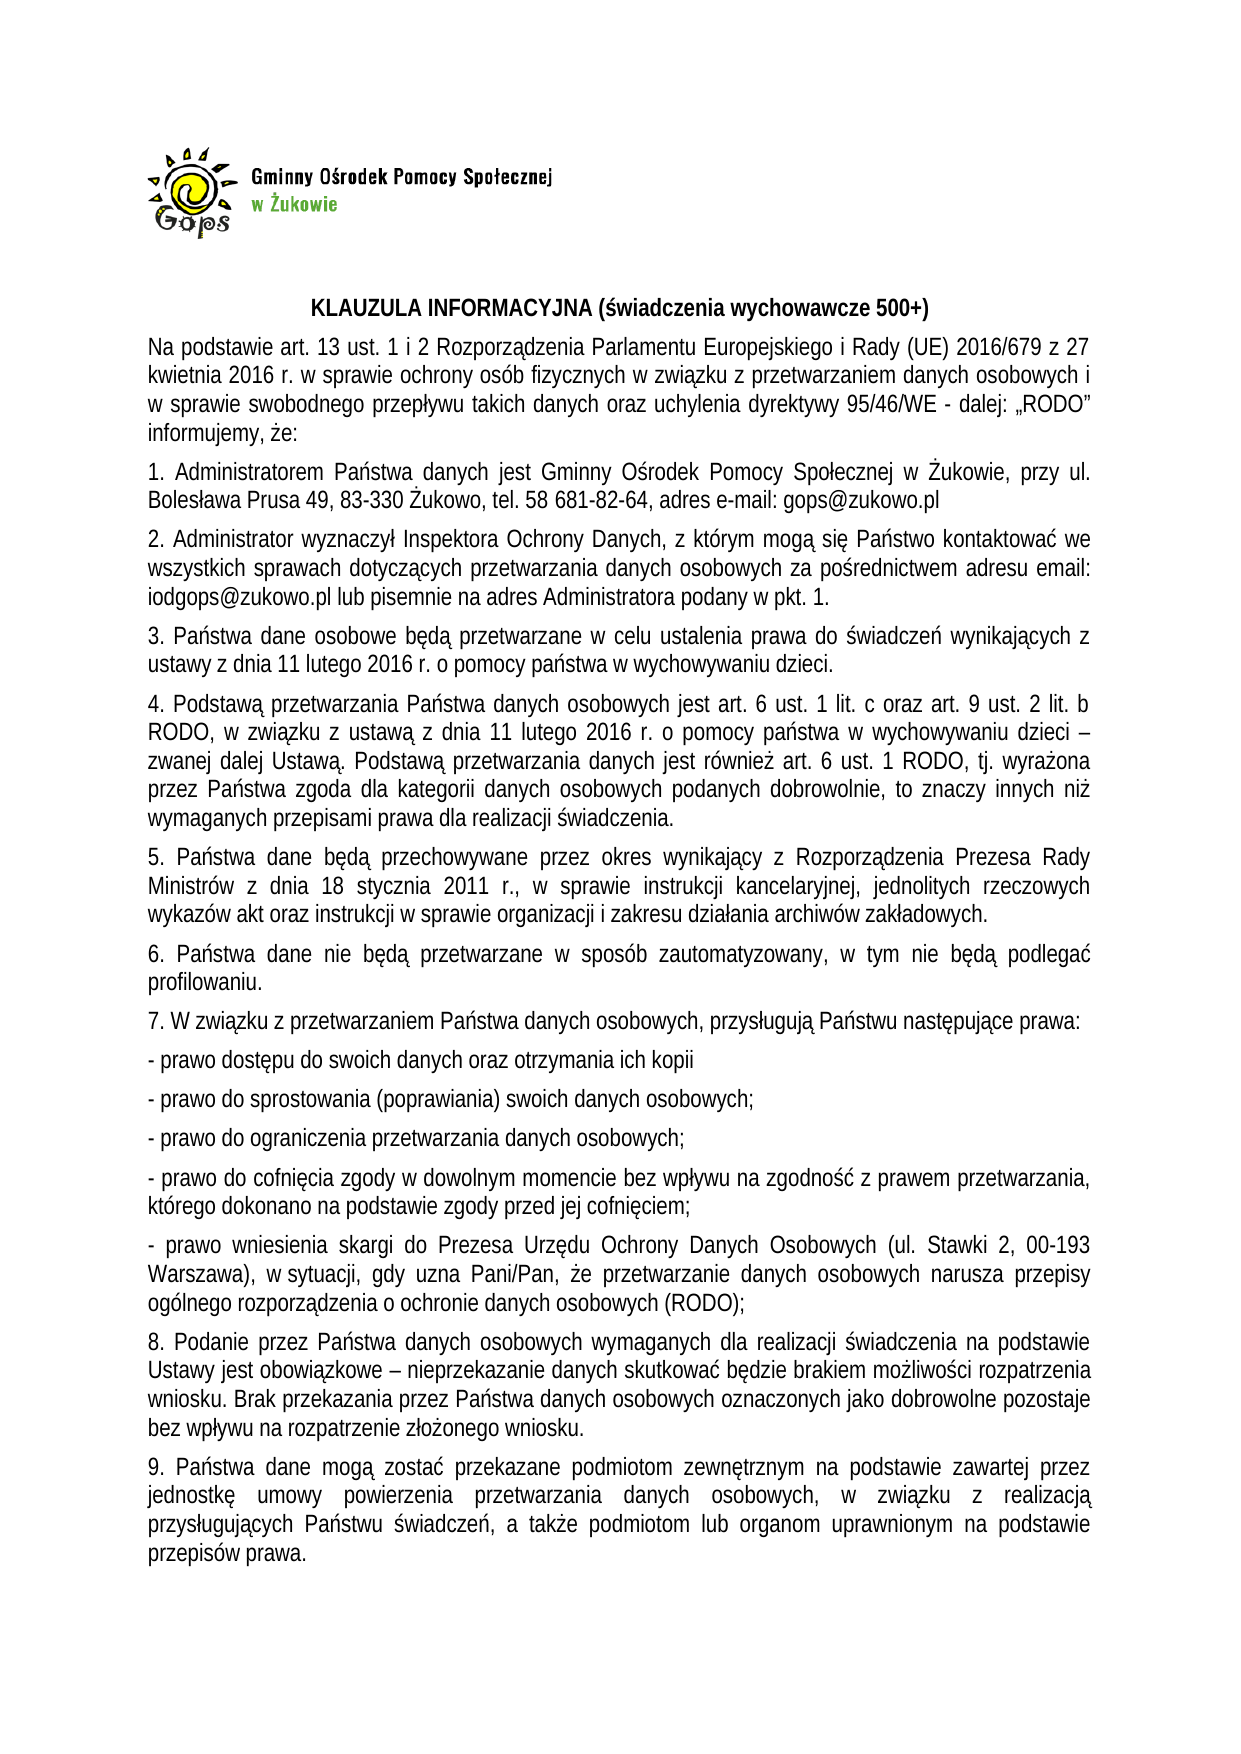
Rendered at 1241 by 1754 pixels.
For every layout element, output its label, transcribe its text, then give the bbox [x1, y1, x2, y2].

picture [147, 147, 552, 239]
text 7. W związku z przetwarzaniem Państwa danych osobowych, przysługują Państwu następujące prawa: [148, 1006, 1093, 1035]
text 8. Podanie przez Państwa danych osobowych wymaganych dla realizacji świadczenia na podstawie Ustawy jest obowiązkowe – nieprzekazanie danych skutkować będzie brakiem możliwości rozpatrzenia wniosku. Brak przekazania przez Państwa danych osobowych oznaczonych jako dobrowolne pozostaje bez wpływu na rozpatrzenie złożonego wniosku. [148, 1327, 1093, 1441]
text KLAUZULA INFORMACYJNA (świadczenia wychowawcze 500+) [148, 293, 1093, 321]
text 6. Państwa dane nie będą przetwarzane w sposób zautomatyzowany, w tym nie będą podlegać profilowaniu. [148, 938, 1093, 996]
text 3. Państwa dane osobowe będą przetwarzane w celu ustalenia prawa do świadczeń wynikających z ustawy z dnia 11 lutego 2016 r. o pomocy państwa w wychowywaniu dzieci. [148, 621, 1093, 678]
text Na podstawie art. 13 ust. 1 i 2 Rozporządzenia Parlamentu Europejskiego i Rady (UE) 2016/679 z 27 kwietnia 2016 r. w sprawie ochrony osób fizycznych w związku z przetwarzaniem danych osobowych i w sprawie swobodnego przepływu takich danych oraz uchylenia dyrektywy 95/46/WE - dalej: „RODO” informujemy, że: [148, 332, 1093, 446]
text 9. Państwa dane mogą zostać przekazane podmiotom zewnętrznym na podstawie zawartej przez jednostkę umowy powierzenia przetwarzania danych osobowych, w związku z realizacją przysługujących Państwu świadczeń, a także podmiotom lub organom uprawnionym na podstawie przepisów prawa. [148, 1452, 1093, 1566]
text 2. Administrator wyznaczył Inspektora Ochrony Danych, z którym mogą się Państwo kontaktować we wszystkich sprawach dotyczących przetwarzania danych osobowych za pośrednictwem adresu email: iodgops@zukowo.pl lub pisemnie na adres Administratora podany w pkt. 1. [148, 524, 1093, 610]
text - prawo do cofnięcia zgody w dowolnym momencie bez wpływu na zgodność z prawem przetwarzania, którego dokonano na podstawie zgody przed jej cofnięciem; [148, 1162, 1093, 1220]
text - prawo do sprostowania (poprawiania) swoich danych osobowych; [148, 1084, 1093, 1113]
text 4. Podstawą przetwarzania Państwa danych osobowych jest art. 6 ust. 1 lit. c oraz art. 9 ust. 2 lit. b RODO, w związku z ustawą z dnia 11 lutego 2016 r. o pomocy państwa w wychowywaniu dzieci – zwanej dalej Ustawą. Podstawą przetwarzania danych jest również art. 6 ust. 1 RODO, tj. wyrażona przez Państwa zgoda dla kategorii danych osobowych podanych dobrowolnie, to znaczy innych niż wymaganych przepisami prawa dla realizacji świadczenia. [148, 688, 1093, 832]
text - prawo do ograniczenia przetwarzania danych osobowych; [148, 1123, 1093, 1152]
text 1. Administratorem Państwa danych jest Gminny Ośrodek Pomocy Społecznej w Żukowie, przy ul. Bolesława Prusa 49, 83-330 Żukowo, tel. 58 681-82-64, adres e-mail: gops@zukowo.pl [148, 457, 1093, 514]
text 5. Państwa dane będą przechowywane przez okres wynikający z Rozporządzenia Prezesa Rady Ministrów z dnia 18 stycznia 2011 r., w sprawie instrukcji kancelaryjnej, jednolitych rzeczowych wykazów akt oraz instrukcji w sprawie organizacji i zakresu działania archiwów zakładowych. [148, 842, 1093, 928]
text - prawo wniesienia skargi do Prezesa Urzędu Ochrony Danych Osobowych (ul. Stawki 2, 00-193 Warszawa), w sytuacji, gdy uzna Pani/Pan, że przetwarzanie danych osobowych narusza przepisy ogólnego rozporządzenia o ochronie danych osobowych (RODO); [148, 1230, 1093, 1316]
text - prawo dostępu do swoich danych oraz otrzymania ich kopii [148, 1045, 1093, 1074]
